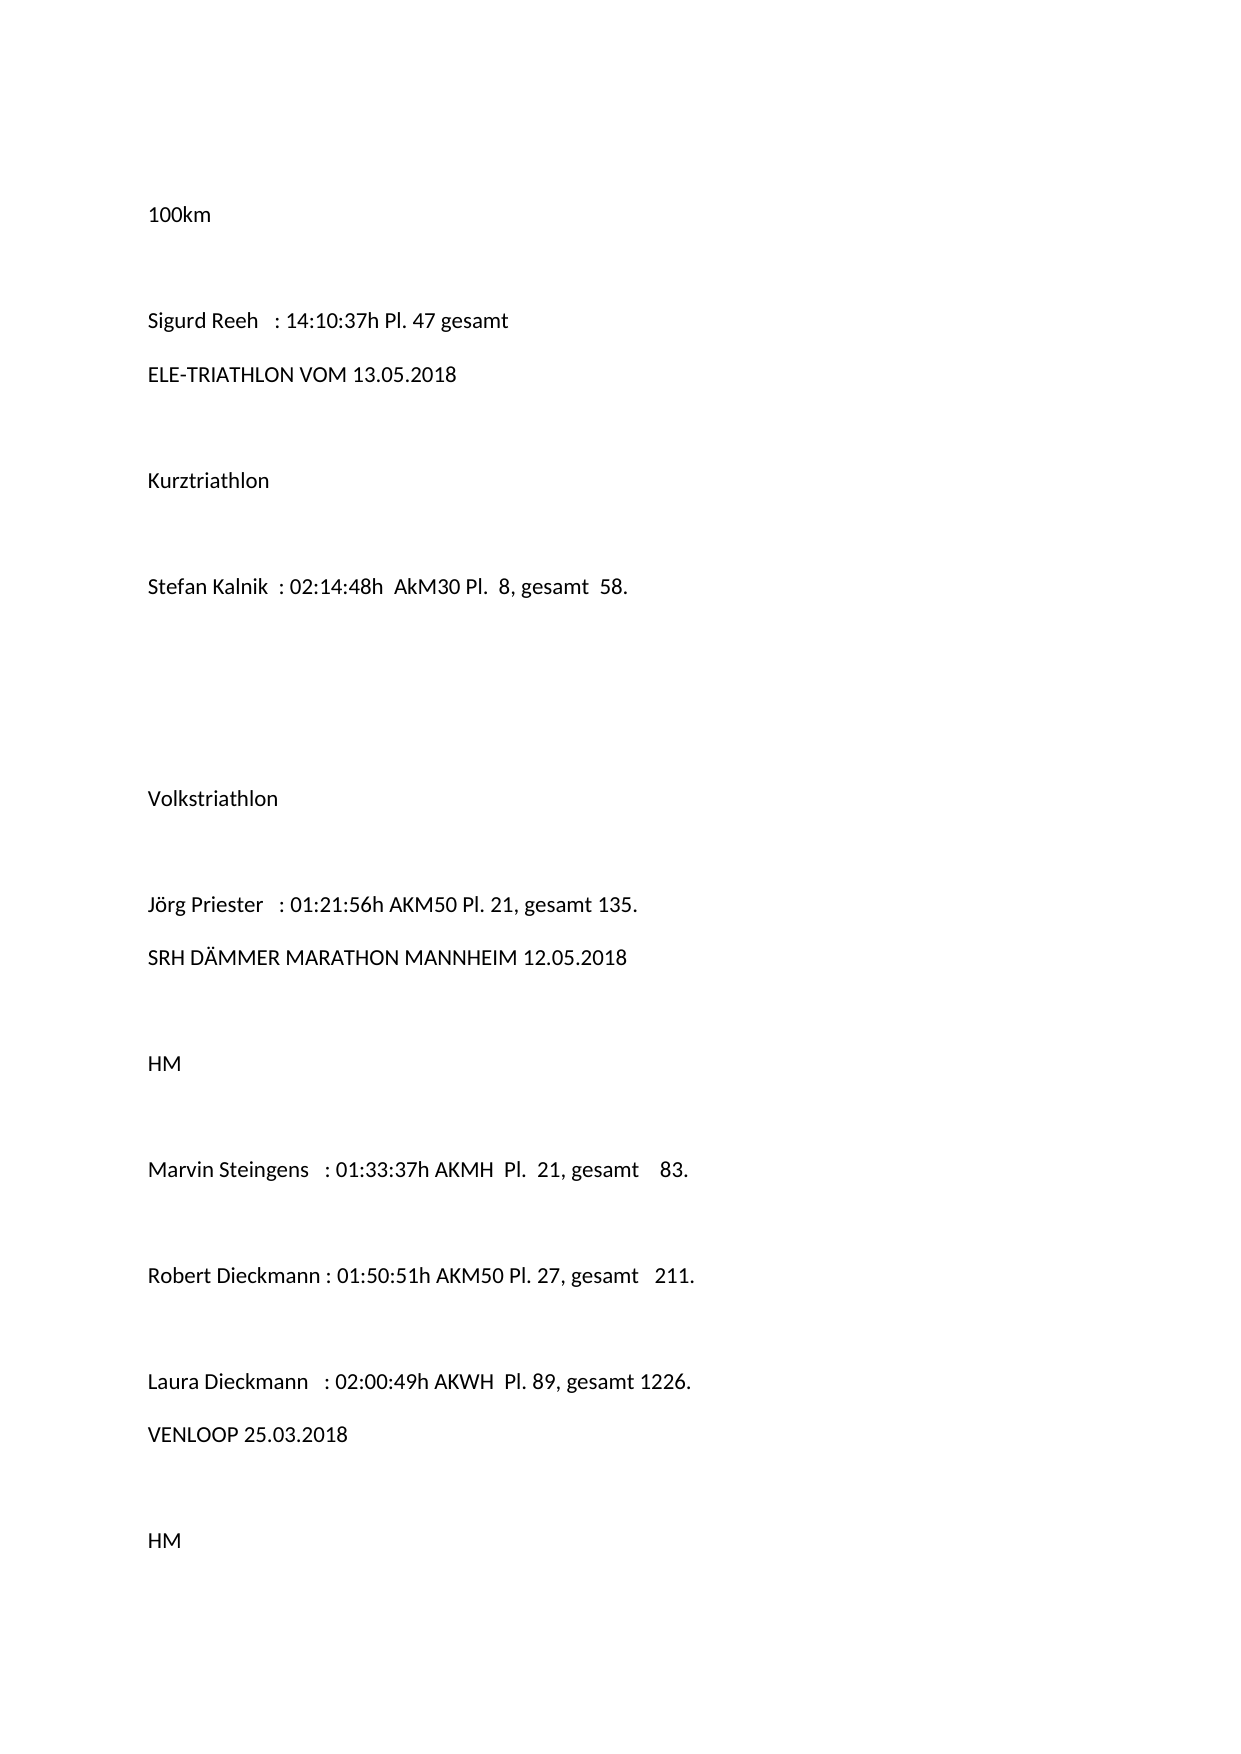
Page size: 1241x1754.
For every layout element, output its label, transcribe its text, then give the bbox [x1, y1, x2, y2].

text Volkstriathlon [148, 784, 1093, 812]
text HM [148, 1049, 1093, 1077]
text SRH DÄMMER MARATHON MANNHEIM 12.05.2018 [148, 943, 1093, 971]
text Stefan Kalnik : 02:14:48h AkM30 Pl. 8, gesamt 58. [148, 572, 1093, 600]
text Marvin Steingens : 01:33:37h AKMH Pl. 21, gesamt 83. [148, 1155, 1093, 1183]
text Robert Dieckmann : 01:50:51h AKM50 Pl. 27, gesamt 211. [148, 1261, 1093, 1289]
text Sigurd Reeh : 14:10:37h Pl. 47 gesamt [148, 307, 1093, 335]
text Kurztriathlon [148, 466, 1093, 494]
text HM [148, 1526, 1093, 1554]
text VENLOOP 25.03.2018 [148, 1420, 1093, 1448]
text Jörg Priester : 01:21:56h AKM50 Pl. 21, gesamt 135. [148, 890, 1093, 918]
text 100km [148, 201, 1093, 229]
text ELE-TRIATHLON VOM 13.05.2018 [148, 360, 1093, 388]
text Laura Dieckmann : 02:00:49h AKWH Pl. 89, gesamt 1226. [148, 1367, 1093, 1395]
